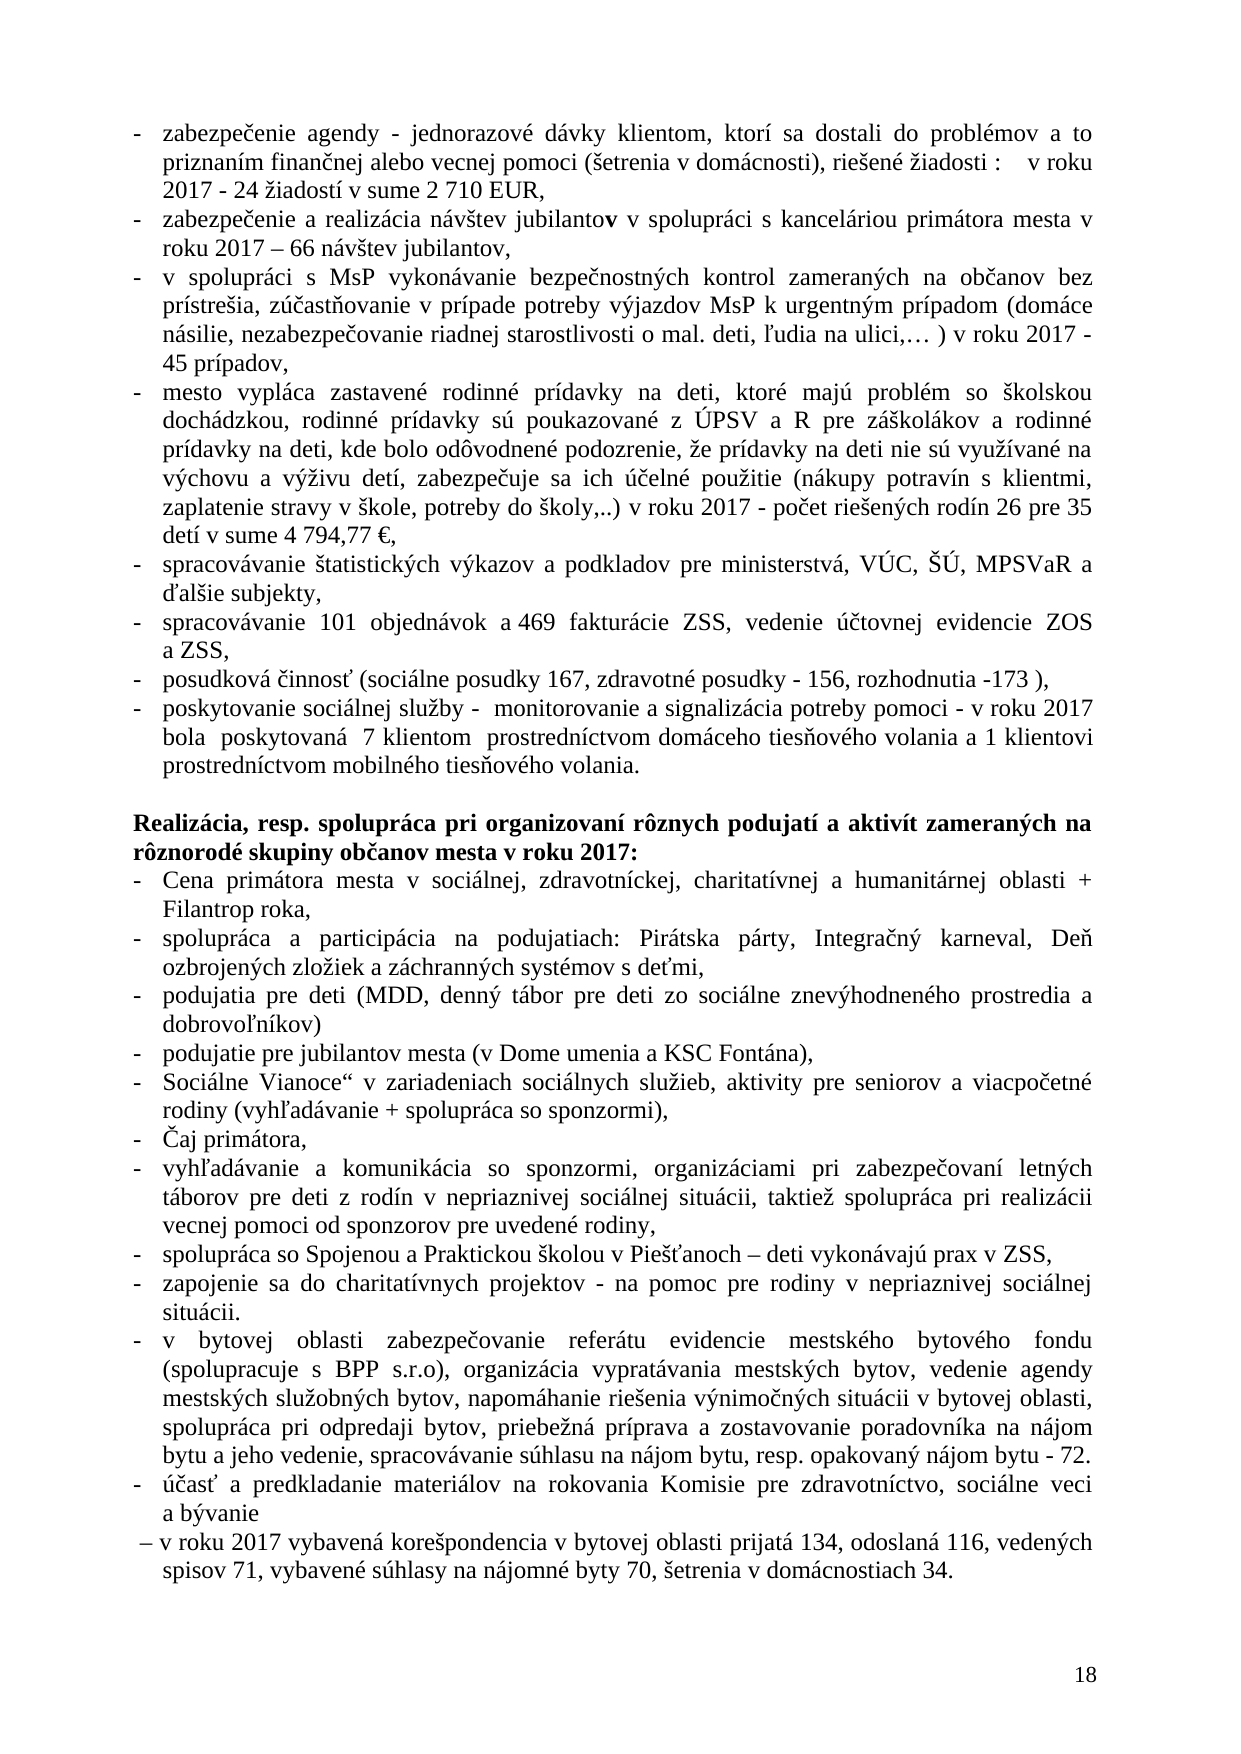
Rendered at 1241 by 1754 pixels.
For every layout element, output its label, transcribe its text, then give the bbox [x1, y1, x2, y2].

list zapojenie sa do charitatívnych projektov - na pomoc pre rodiny v nepriaznivej sociálnej situácii. [133, 1268, 1093, 1326]
list vyhľadávanie a komunikácia so sponzormi, organizáciami pri zabezpečovaní letných táborov pre deti z rodín v nepriaznivej sociálnej situácii, taktiež spolupráca pri realizácii vecnej pomoci od sponzorov pre uvedené rodiny, [133, 1153, 1093, 1239]
list spracovávanie 101 objednávok a 469 fakturácie ZSS, vedenie účtovnej evidencie ZOS a ZSS, [133, 607, 1093, 664]
list zabezpečenie a realizácia návštev jubilantov v spolupráci s kanceláriou primátora mesta v roku 2017 – 66 návštev jubilantov, [133, 204, 1093, 262]
list v spolupráci s MsP vykonávanie bezpečnostných kontrol zameraných na občanov bez prístrešia, zúčastňovanie v prípade potreby výjazdov MsP k urgentným prípadom (domáce násilie, nezabezpečovanie riadnej starostlivosti o mal. deti, ľudia na ulici,… ) v roku 2017 - 45 prípadov, [133, 262, 1093, 377]
list Sociálne Vianoce“ v zariadeniach sociálnych služieb, aktivity pre seniorov a viacpočetné rodiny (vyhľadávanie + spolupráca so sponzormi), [133, 1067, 1093, 1124]
list mesto vypláca zastavené rodinné prídavky na deti, ktoré majú problém so školskou dochádzkou, rodinné prídavky sú poukazované z ÚPSV a R pre záškolákov a rodinné prídavky na deti, kde bolo odôvodnené podozrenie, že prídavky na deti nie sú využívané na výchovu a výživu detí, zabezpečuje sa ich účelné použitie (nákupy potravín s klientmi, zaplatenie stravy v škole, potreby do školy,..) v roku 2017 - počet riešených rodín 26 pre 35 detí v sume 4 794,77 €, [133, 377, 1093, 549]
text – v roku 2017 vybavená korešpondencia v bytovej oblasti prijatá 134, odoslaná 116, vedených spisov 71, vybavené súhlasy na nájomné byty 70, šetrenia v domácnostiach 34. [133, 1527, 1093, 1584]
list Čaj primátora, [133, 1124, 1093, 1153]
list podujatie pre jubilantov mesta (v Dome umenia a KSC Fontána), [133, 1038, 1093, 1067]
list zabezpečenie agendy - jednorazové dávky klientom, ktorí sa dostali do problémov a to priznaním finančnej alebo vecnej pomoci (šetrenia v domácnosti), riešené žiadosti : v roku 2017 - 24 žiadostí v sume 2 710 EUR, [133, 118, 1093, 204]
list spracovávanie štatistických výkazov a podkladov pre ministerstvá, VÚC, ŠÚ, MPSVaR a ďalšie subjekty, [133, 549, 1093, 607]
list Cena primátora mesta v sociálnej, zdravotníckej, charitatívnej a humanitárnej oblasti + Filantrop roka, [133, 866, 1093, 923]
list v bytovej oblasti zabezpečovanie referátu evidencie mestského bytového fondu (spolupracuje s BPP s.r.o), organizácia vypratávania mestských bytov, vedenie agendy mestských služobných bytov, napomáhanie riešenia výnimočných situácii v bytovej oblasti, spolupráca pri odpredaji bytov, priebežná príprava a zostavovanie poradovníka na nájom bytu a jeho vedenie, spracovávanie súhlasu na nájom bytu, resp. opakovaný nájom bytu - 72. [133, 1326, 1093, 1469]
list poskytovanie sociálnej služby - monitorovanie a signalizácia potreby pomoci - v roku 2017 bola poskytovaná 7 klientom prostredníctvom domáceho tiesňového volania a 1 klientovi prostredníctvom mobilného tiesňového volania. [133, 693, 1093, 779]
text Realizácia, resp. spolupráca pri organizovaní rôznych podujatí a aktivít zameraných na rôznorodé skupiny občanov mesta v roku 2017: [133, 808, 1093, 866]
list spolupráca a participácia na podujatiach: Pirátska párty, Integračný karneval, Deň ozbrojených zložiek a záchranných systémov s deťmi, [133, 923, 1093, 981]
list podujatia pre deti (MDD, denný tábor pre deti zo sociálne znevýhodneného prostredia a dobrovoľníkov) [133, 981, 1093, 1038]
list posudková činnosť (sociálne posudky 167, zdravotné posudky - 156, rozhodnutia -173 ), [133, 664, 1093, 693]
list spolupráca so Spojenou a Praktickou školou v Piešťanoch – deti vykonávajú prax v ZSS, [133, 1239, 1093, 1268]
text - účasť a predkladanie materiálov na rokovania Komisie pre zdravotníctvo, sociálne veci a bývanie [133, 1469, 1093, 1527]
